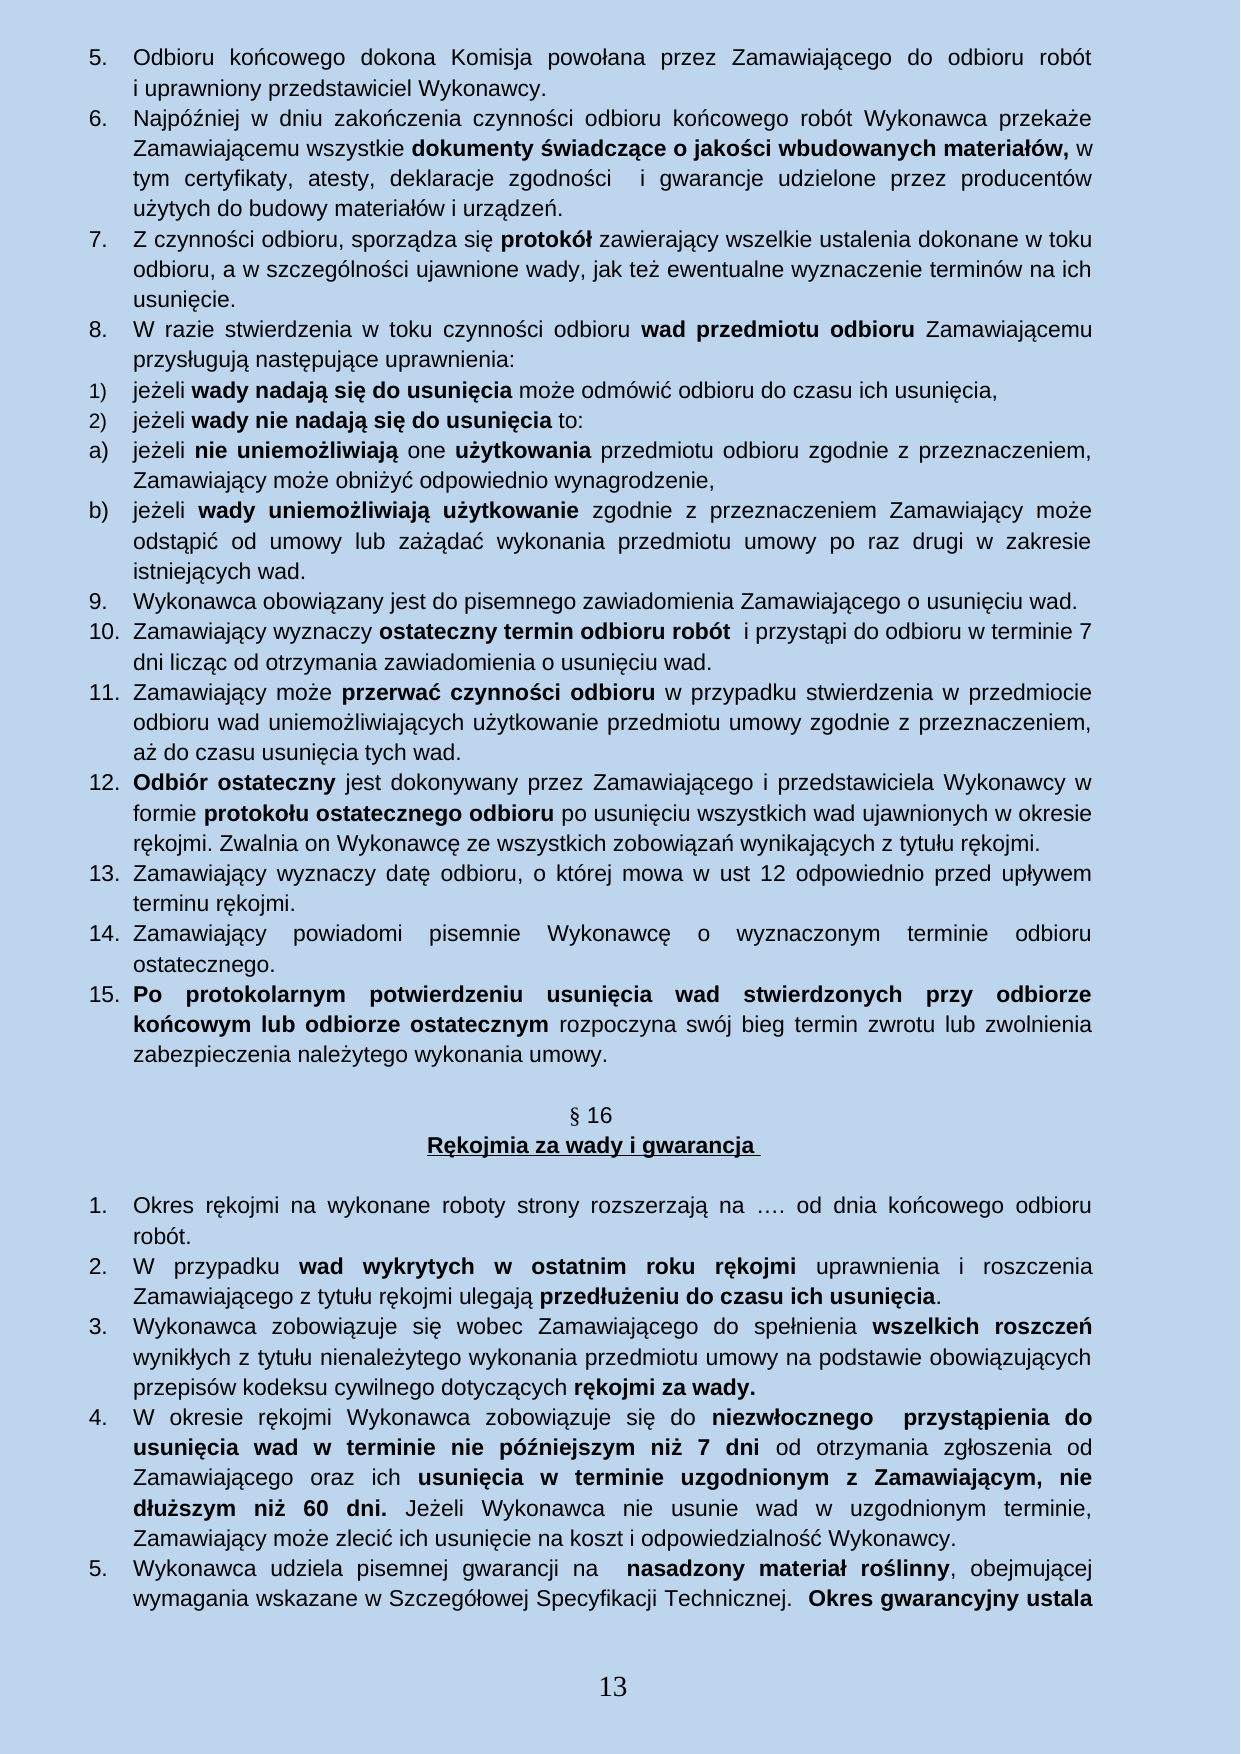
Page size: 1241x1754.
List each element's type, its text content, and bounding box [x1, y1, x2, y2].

list jeżeli wady nadają się do usunięcia może odmówić odbioru do czasu ich usunięcia, [88, 377, 1093, 403]
list Wykonawca obowiązany jest do pisemnego zawiadomienia Zamawiającego o usunięciu wad. [88, 588, 1093, 614]
list Z czynności odbioru, sporządza się protokół zawierający wszelkie ustalenia dokonane w toku odbioru, a w szczególności ujawnione wady, jak też ewentualne wyznaczenie terminów na ich usunięcie. [88, 226, 1093, 312]
list Zamawiający wyznaczy ostateczny termin odbioru robót i przystąpi do odbioru w terminie 7 dni licząc od otrzymania zawiadomienia o usunięciu wad. [88, 618, 1093, 675]
list jeżeli wady uniemożliwiają użytkowanie zgodnie z przeznaczeniem Zamawiający może odstąpić od umowy lub zażądać wykonania przedmiotu umowy po raz drugi w zakresie istniejących wad. [88, 497, 1093, 584]
list jeżeli nie uniemożliwiają one użytkowania przedmiotu odbioru zgodnie z przeznaczeniem, Zamawiający może obniżyć odpowiednio wynagrodzenie, [88, 437, 1093, 494]
list Najpóźniej w dniu zakończenia czynności odbioru końcowego robót Wykonawca przekaże Zamawiającemu wszystkie dokumenty świadczące o jakości wbudowanych materiałów, w tym certyfikaty, atesty, deklaracje zgodności i gwarancje udzielone przez producentów użytych do budowy materiałów i urządzeń. [88, 105, 1093, 222]
list W okresie rękojmi Wykonawca zobowiązuje się do niezwłocznego przystąpienia do usunięcia wad w terminie nie późniejszym niż 7 dni od otrzymania zgłoszenia od Zamawiającego oraz ich usunięcia w terminie uzgodnionym z Zamawiającym, nie dłuższym niż 60 dni. Jeżeli Wykonawca nie usunie wad w uzgodnionym terminie, Zamawiający może zlecić ich usunięcie na koszt i odpowiedzialność Wykonawcy. [88, 1404, 1093, 1551]
text 16 [88, 1102, 1093, 1128]
text Rękojmia za wady i gwarancja [88, 1132, 1093, 1158]
list Wykonawca zobowiązuje się wobec Zamawiającego do spełnienia wszelkich roszczeń wynikłych z tytułu nienależytego wykonania przedmiotu umowy na podstawie obowiązujących przepisów kodeksu cywilnego dotyczących rękojmi za wady. [88, 1313, 1093, 1400]
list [88, 1555, 1093, 1612]
list Odbioru końcowego dokona Komisja powołana przez Zamawiającego do odbioru robót i uprawniony przedstawiciel Wykonawcy. [88, 44, 1093, 101]
list Zamawiający powiadomi pisemnie Wykonawcę o wyznaczonym terminie odbioru ostatecznego. [88, 920, 1093, 977]
list Odbiór ostateczny jest dokonywany przez Zamawiającego i przedstawiciela Wykonawcy w formie protokołu ostatecznego odbioru po usunięciu wszystkich wad ujawnionych w okresie rękojmi. Zwalnia on Wykonawcę ze wszystkich zobowiązań wynikających z tytułu rękojmi. [88, 769, 1093, 856]
list Zamawiający może przerwać czynności odbioru w przypadku stwierdzenia w przedmiocie odbioru wad uniemożliwiających użytkowanie przedmiotu umowy zgodnie z przeznaczeniem, aż do czasu usunięcia tych wad. [88, 679, 1093, 766]
list Okres rękojmi na wykonane roboty strony rozszerzają na …. od dnia końcowego odbioru robót. [88, 1192, 1093, 1249]
list Po protokolarnym potwierdzeniu usunięcia wad stwierdzonych przy odbiorze końcowym lub odbiorze ostatecznym rozpoczyna swój bieg termin zwrotu lub zwolnienia zabezpieczenia należytego wykonania umowy. [88, 981, 1093, 1068]
list Zamawiający wyznaczy datę odbioru, o której mowa w ust 12 odpowiednio przed upływem terminu rękojmi. [88, 860, 1093, 917]
list W razie stwierdzenia w toku czynności odbioru wad przedmiotu odbioru Zamawiającemu przysługują następujące uprawnienia: [88, 316, 1093, 373]
list W przypadku wad wykrytych w ostatnim roku rękojmi uprawnienia i roszczenia Zamawiającego z tytułu rękojmi ulegają przedłużeniu do czasu ich usunięcia. [88, 1253, 1093, 1309]
list jeżeli wady nie nadają się do usunięcia to: [88, 407, 1093, 433]
